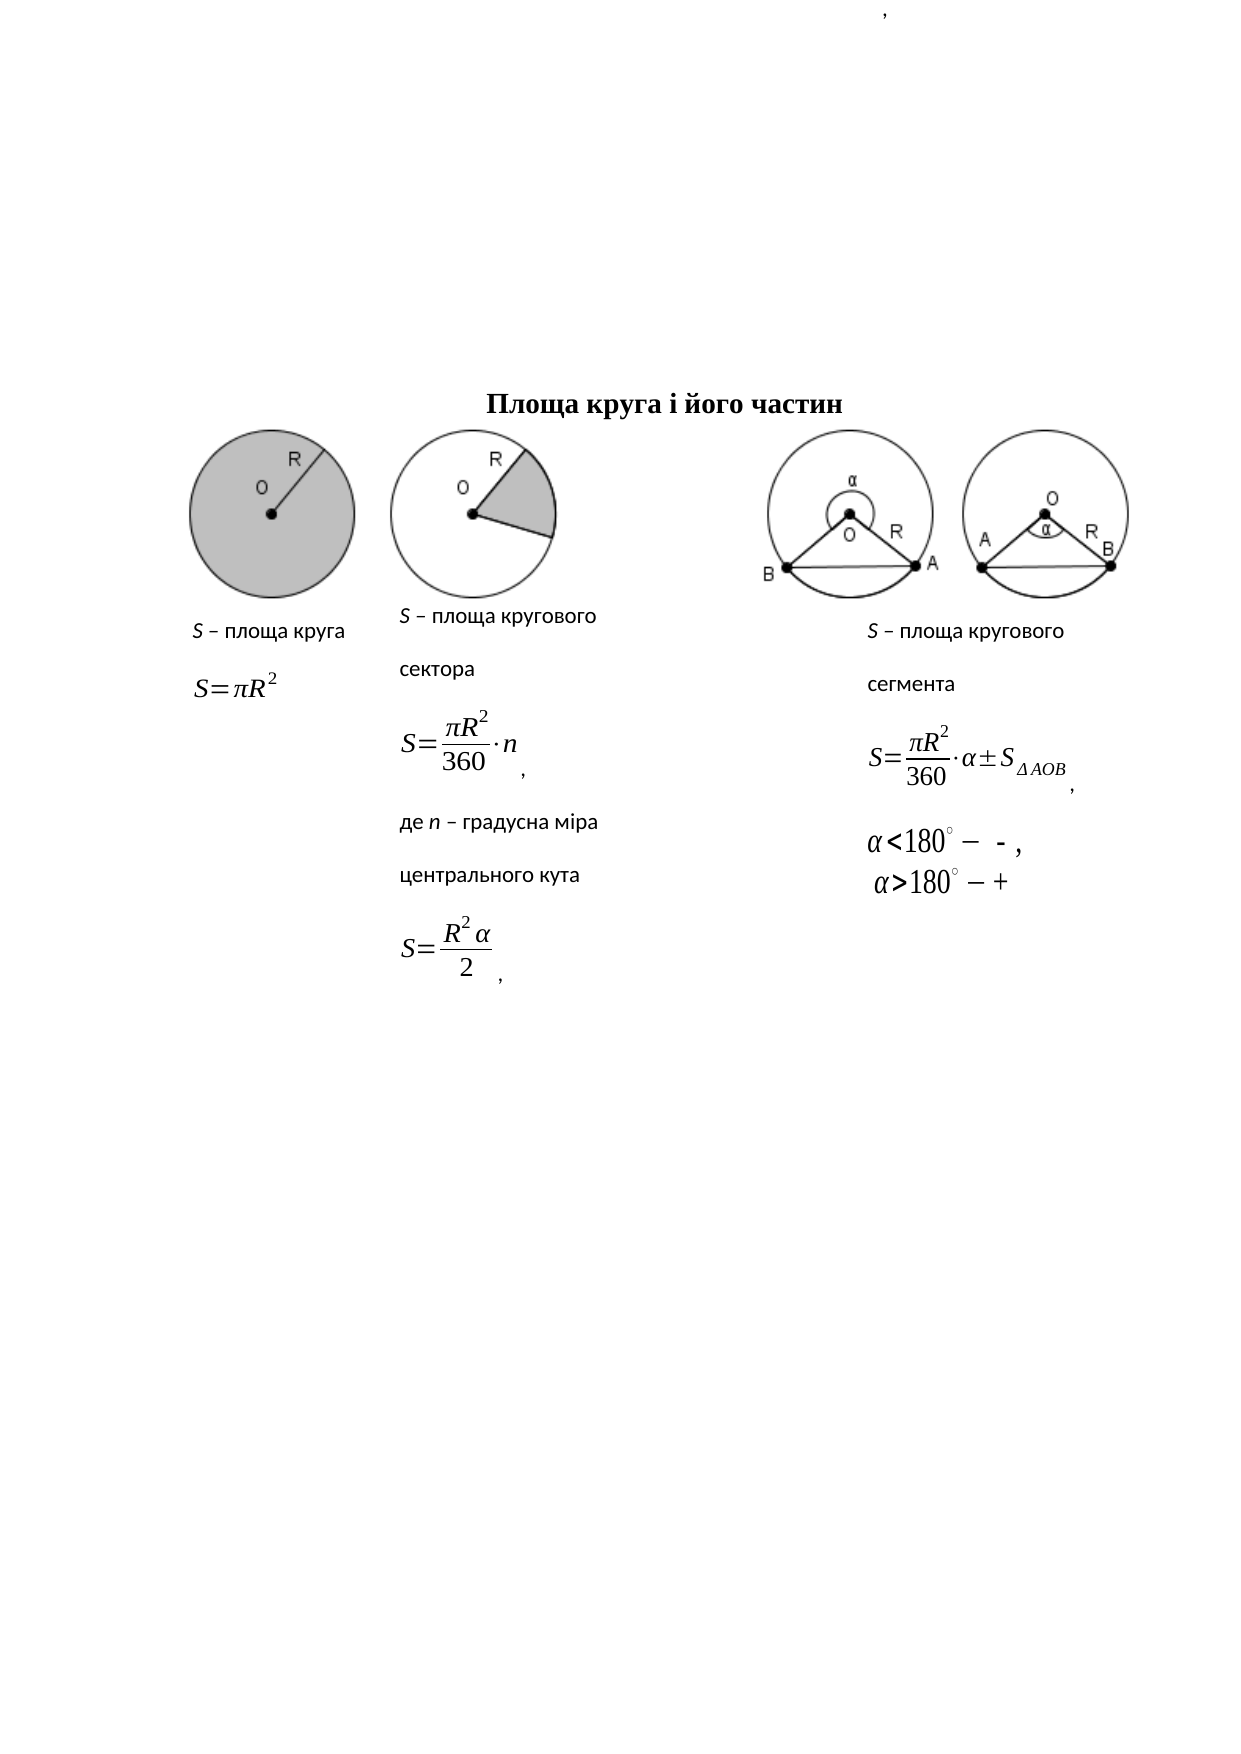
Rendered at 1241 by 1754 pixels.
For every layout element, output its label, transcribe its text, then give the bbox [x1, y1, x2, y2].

text Площа круга і його частин [177, 386, 1152, 420]
